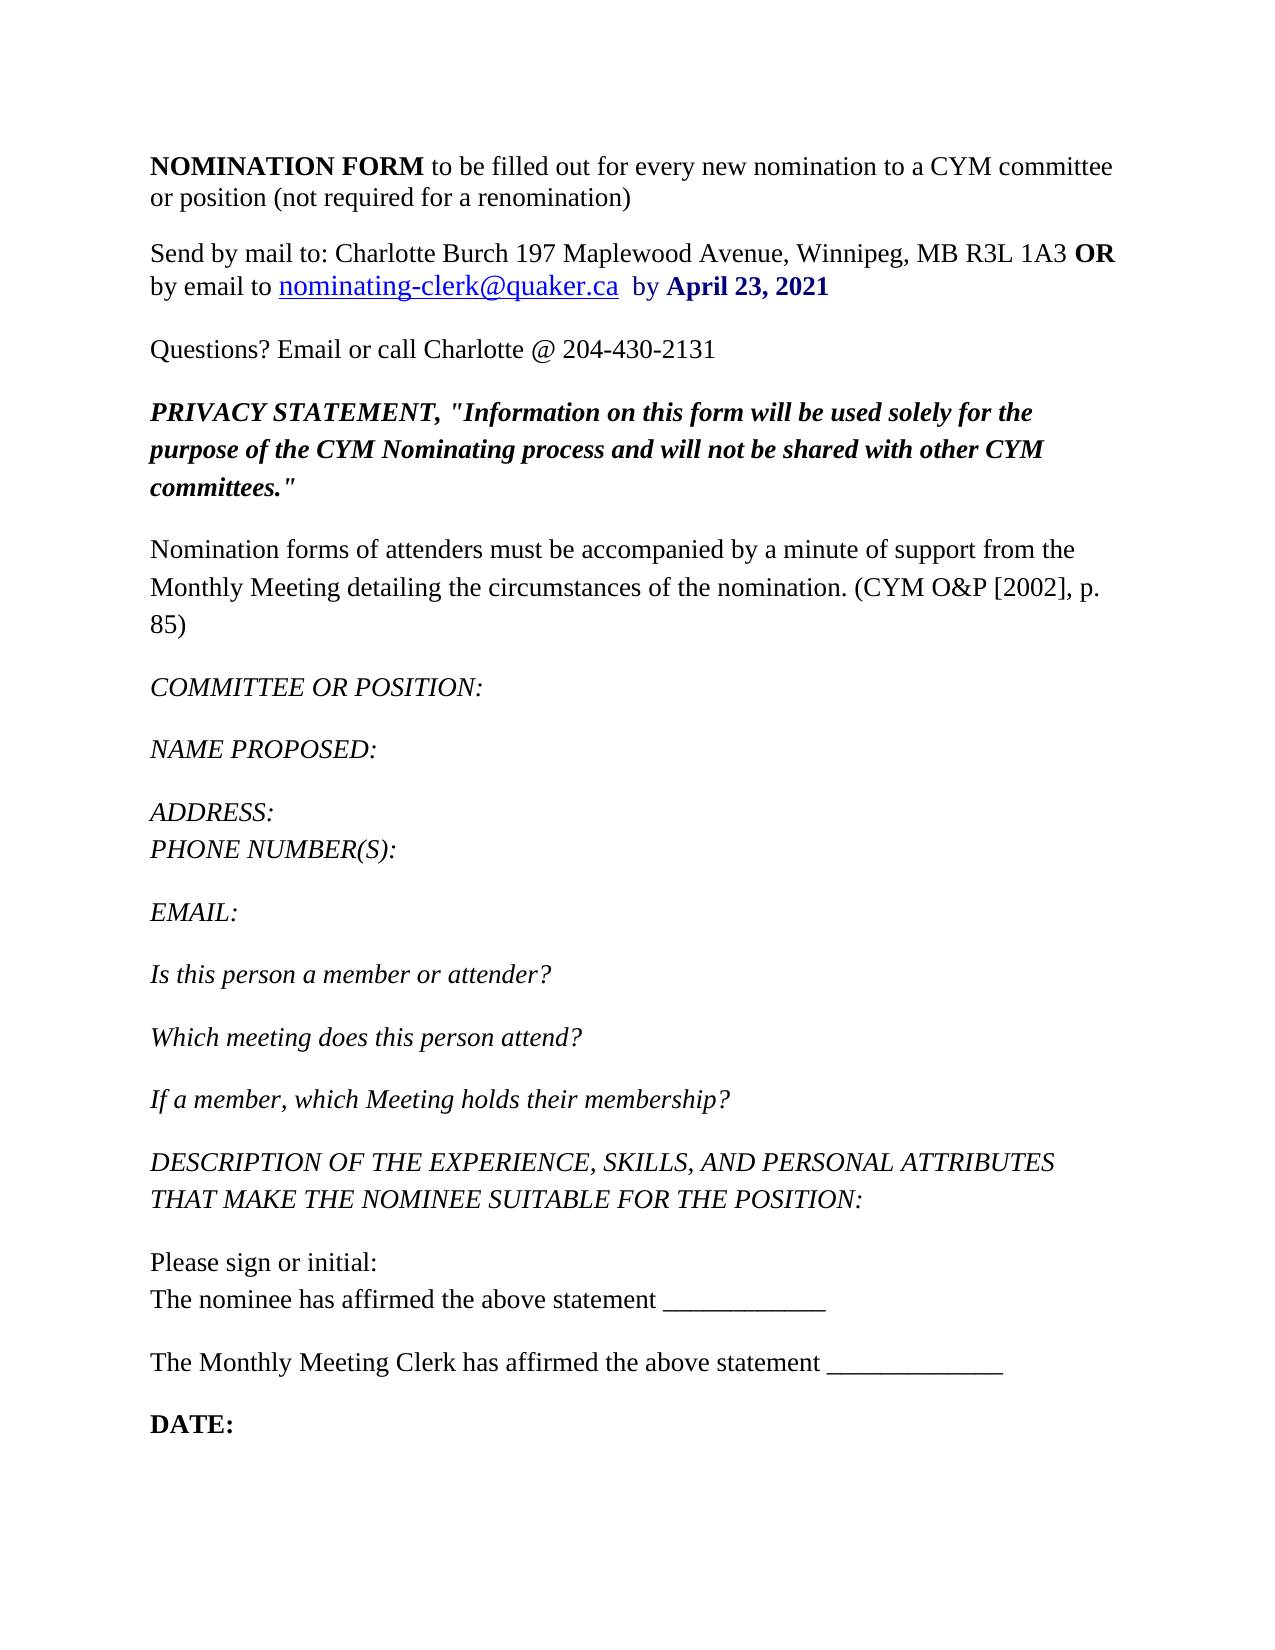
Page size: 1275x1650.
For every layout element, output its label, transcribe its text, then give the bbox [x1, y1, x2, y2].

text DESCRIPTION OF THE EXPERIENCE, SKILLS, AND PERSONAL ATTRIBUTES THAT MAKE THE NOMINEE SUITABLE FOR THE POSITION: [150, 1139, 1125, 1214]
text DATE: [150, 1402, 1125, 1439]
text NOMINATION FORM to be filled out for every new nomination to a CYM committee or position (not required for a renomination) [150, 150, 1125, 212]
text ADDRESS: PHONE NUMBER(S): [150, 789, 1125, 864]
text PRIVACY STATEMENT, "Information on this form will be used solely for the purpose of the CYM Nominating process and will not be shared with other CYM committees." [150, 389, 1125, 502]
text The Monthly Meeting Clerk has affirmed the above statement _____________ [150, 1339, 1125, 1377]
text NAME PROPOSED: [150, 727, 1125, 764]
text Please sign or initial: The nominee has affirmed the above statement ____________ [150, 1239, 1125, 1314]
text Is this person a member or attender? [150, 952, 1125, 989]
text Nomination forms of attenders must be accompanied by a minute of support from the Monthly Meeting detailing the circumstances of the nomination. (CYM O&P [2002], p. 85) [150, 527, 1125, 639]
text If a member, which Meeting holds their membership? [150, 1077, 1125, 1114]
text Which meeting does this person attend? [150, 1014, 1125, 1052]
text Questions? Email or call Charlotte @ 204-430-2131 [150, 327, 1125, 364]
text Send by mail to: Charlotte Burch 197 Maplewood Avenue, Winnipeg, MB R3L 1A3 OR by email to nominating-clerk@quaker.ca by April 23, 2021 [150, 237, 1125, 302]
text COMMITTEE OR POSITION: [150, 664, 1125, 702]
text EMAIL: [150, 889, 1125, 927]
